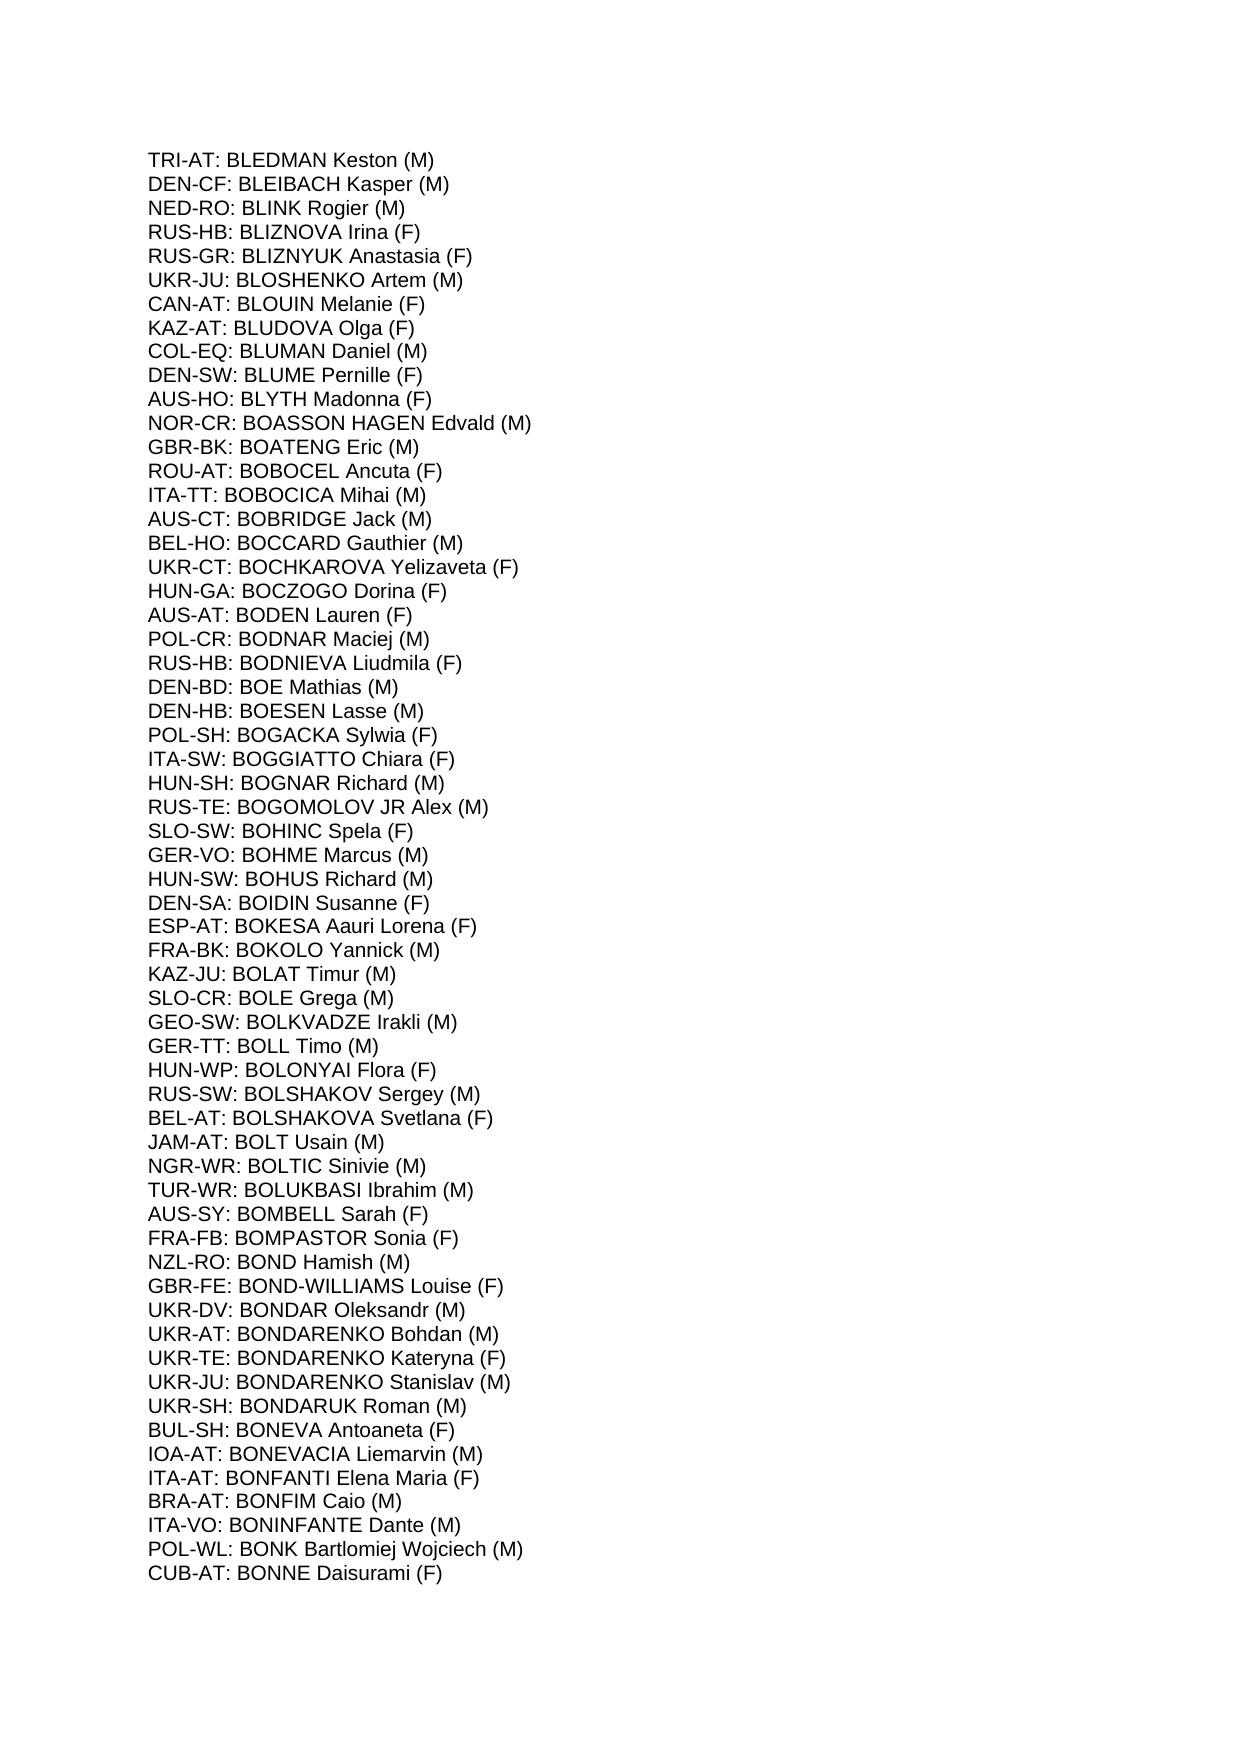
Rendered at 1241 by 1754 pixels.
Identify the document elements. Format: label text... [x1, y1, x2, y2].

text KAZ-JU: BOLAT Timur (M) [148, 962, 1093, 986]
text AUS-HO: BLYTH Madonna (F) [148, 387, 1093, 411]
text POL-SH: BOGACKA Sylwia (F) [148, 723, 1093, 747]
text BEL-HO: BOCCARD Gauthier (M) [148, 531, 1093, 555]
text RUS-TE: BOGOMOLOV JR Alex (M) [148, 794, 1093, 818]
text SLO-CR: BOLE Grega (M) [148, 986, 1093, 1010]
text UKR-TE: BONDARENKO Kateryna (F) [148, 1346, 1093, 1369]
text ITA-TT: BOBOCICA Mihai (M) [148, 483, 1093, 507]
text IOA-AT: BONEVACIA Liemarvin (M) [148, 1441, 1093, 1465]
text HUN-SW: BOHUS Richard (M) [148, 866, 1093, 890]
text TUR-WR: BOLUKBASI Ibrahim (M) [148, 1178, 1093, 1202]
text DEN-HB: BOESEN Lasse (M) [148, 699, 1093, 723]
text ITA-SW: BOGGIATTO Chiara (F) [148, 747, 1093, 771]
text NZL-RO: BOND Hamish (M) [148, 1250, 1093, 1274]
text NGR-WR: BOLTIC Sinivie (M) [148, 1154, 1093, 1178]
text FRA-FB: BOMPASTOR Sonia (F) [148, 1226, 1093, 1250]
text POL-CR: BODNAR Maciej (M) [148, 627, 1093, 651]
text UKR-DV: BONDAR Oleksandr (M) [148, 1298, 1093, 1322]
text GEO-SW: BOLKVADZE Irakli (M) [148, 1010, 1093, 1034]
text GER-VO: BOHME Marcus (M) [148, 842, 1093, 866]
text UKR-AT: BONDARENKO Bohdan (M) [148, 1322, 1093, 1346]
text UKR-JU: BLOSHENKO Artem (M) [148, 267, 1093, 291]
text DEN-BD: BOE Mathias (M) [148, 675, 1093, 699]
text GER-TT: BOLL Timo (M) [148, 1034, 1093, 1058]
text SLO-SW: BOHINC Spela (F) [148, 818, 1093, 842]
text HUN-SH: BOGNAR Richard (M) [148, 771, 1093, 794]
text POL-WL: BONK Bartlomiej Wojciech (M) [148, 1537, 1093, 1561]
text UKR-SH: BONDARUK Roman (M) [148, 1393, 1093, 1417]
text BUL-SH: BONEVA Antoaneta (F) [148, 1417, 1093, 1441]
text BRA-AT: BONFIM Caio (M) [148, 1489, 1093, 1513]
text TRI-AT: BLEDMAN Keston (M) [148, 148, 1093, 172]
text DEN-CF: BLEIBACH Kasper (M) [148, 172, 1093, 196]
text NED-RO: BLINK Rogier (M) [148, 196, 1093, 219]
text ITA-VO: BONINFANTE Dante (M) [148, 1513, 1093, 1537]
text AUS-SY: BOMBELL Sarah (F) [148, 1202, 1093, 1226]
text CUB-AT: BONNE Daisurami (F) [148, 1561, 1093, 1585]
text UKR-JU: BONDARENKO Stanislav (M) [148, 1369, 1093, 1393]
text RUS-HB: BLIZNOVA Irina (F) [148, 219, 1093, 243]
text FRA-BK: BOKOLO Yannick (M) [148, 938, 1093, 962]
text AUS-CT: BOBRIDGE Jack (M) [148, 507, 1093, 531]
text NOR-CR: BOASSON HAGEN Edvald (M) [148, 411, 1093, 435]
text BEL-AT: BOLSHAKOVA Svetlana (F) [148, 1106, 1093, 1130]
text AUS-AT: BODEN Lauren (F) [148, 603, 1093, 627]
text DEN-SA: BOIDIN Susanne (F) [148, 890, 1093, 914]
text COL-EQ: BLUMAN Daniel (M) [148, 339, 1093, 363]
text DEN-SW: BLUME Pernille (F) [148, 363, 1093, 387]
text RUS-GR: BLIZNYUK Anastasia (F) [148, 243, 1093, 267]
text UKR-CT: BOCHKAROVA Yelizaveta (F) [148, 555, 1093, 579]
text RUS-HB: BODNIEVA Liudmila (F) [148, 651, 1093, 675]
text JAM-AT: BOLT Usain (M) [148, 1130, 1093, 1154]
text CAN-AT: BLOUIN Melanie (F) [148, 291, 1093, 315]
text RUS-SW: BOLSHAKOV Sergey (M) [148, 1082, 1093, 1106]
text KAZ-AT: BLUDOVA Olga (F) [148, 315, 1093, 339]
text ESP-AT: BOKESA Aauri Lorena (F) [148, 914, 1093, 938]
text ROU-AT: BOBOCEL Ancuta (F) [148, 459, 1093, 483]
text GBR-FE: BOND-WILLIAMS Louise (F) [148, 1274, 1093, 1298]
text ITA-AT: BONFANTI Elena Maria (F) [148, 1465, 1093, 1489]
text HUN-GA: BOCZOGO Dorina (F) [148, 579, 1093, 603]
text GBR-BK: BOATENG Eric (M) [148, 435, 1093, 459]
text HUN-WP: BOLONYAI Flora (F) [148, 1058, 1093, 1082]
